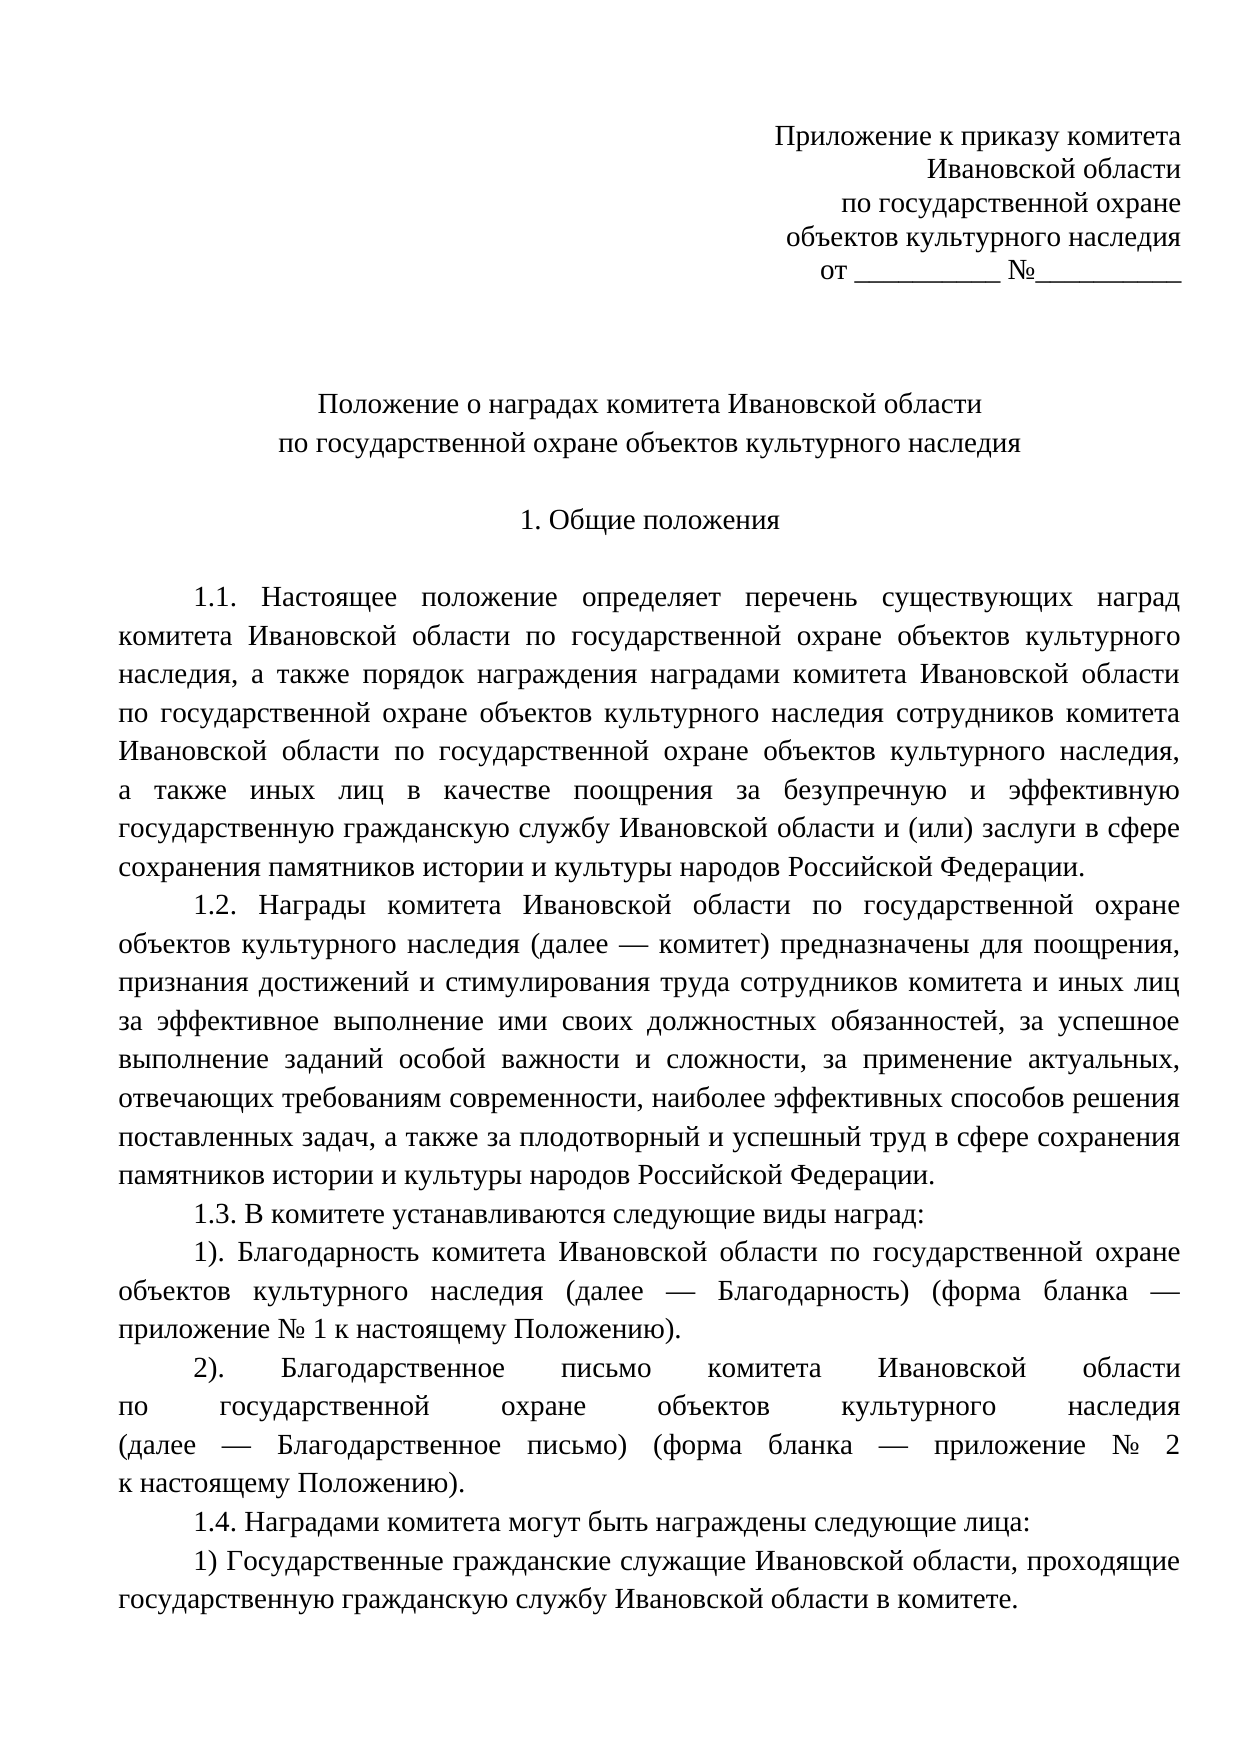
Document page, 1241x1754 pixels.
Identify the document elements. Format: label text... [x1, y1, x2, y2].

text Ивановской области [118, 152, 1181, 185]
text Приложение к приказу комитета [118, 118, 1181, 152]
title 1.2. Награды комитета Ивановской области по государственной охране объектов культурного наследия (далее — комитет) предназначены для поощрения, признания достижений и стимулирования труда сотрудников комитета и иных лиц за эффективное выполнение ими своих должностных обязанностей, за успешное выполнение заданий особой важности и сложности, за применение актуальных, отвечающих требованиям современности, наиболее эффективных способов решения поставленных задач, а также за плодотворный и успешный труд в сфере сохранения памятников истории и культуры народов Российской Федерации. [118, 887, 1181, 1191]
title 1) Государственные гражданские служащие Ивановской области, проходящие государственную гражданскую службу Ивановской области в комитете. [118, 1543, 1181, 1615]
title 1.3. В комитете устанавливаются следующие виды наград: [118, 1196, 1181, 1229]
title 2). Благодарственное письмо комитета Ивановской области по государственной охране объектов культурного наследия (далее — Благодарственное письмо) (форма бланка — приложение № 2 к настоящему Положению). [118, 1350, 1181, 1499]
text объектов культурного наследия [118, 219, 1181, 252]
title 1. Общие положения [118, 502, 1181, 536]
text по государственной охране [118, 185, 1181, 219]
text от __________ №__________ [118, 252, 1181, 286]
title 1.4. Наградами комитета могут быть награждены следующие лица: [118, 1504, 1181, 1538]
title 1). Благодарность комитета Ивановской области по государственной охране объектов культурного наследия (далее — Благодарность) (форма бланка — приложение № 1 к настоящему Положению). [118, 1234, 1181, 1345]
title 1.1. Настоящее положение определяет перечень существующих наград комитета Ивановской области по государственной охране объектов культурного наследия, а также порядок награждения наградами комитета Ивановской области по государственной охране объектов культурного наследия сотрудников комитета Ивановской области по государственной охране объектов культурного наследия, а также иных лиц в качестве поощрения за безупречную и эффективную государственную гражданскую службу Ивановской области и (или) заслуги в сфере сохранения памятников истории и культуры народов Российской Федерации. [118, 579, 1181, 882]
title Положение о наградах комитета Ивановской области по государственной охране объектов культурного наследия [118, 386, 1181, 458]
